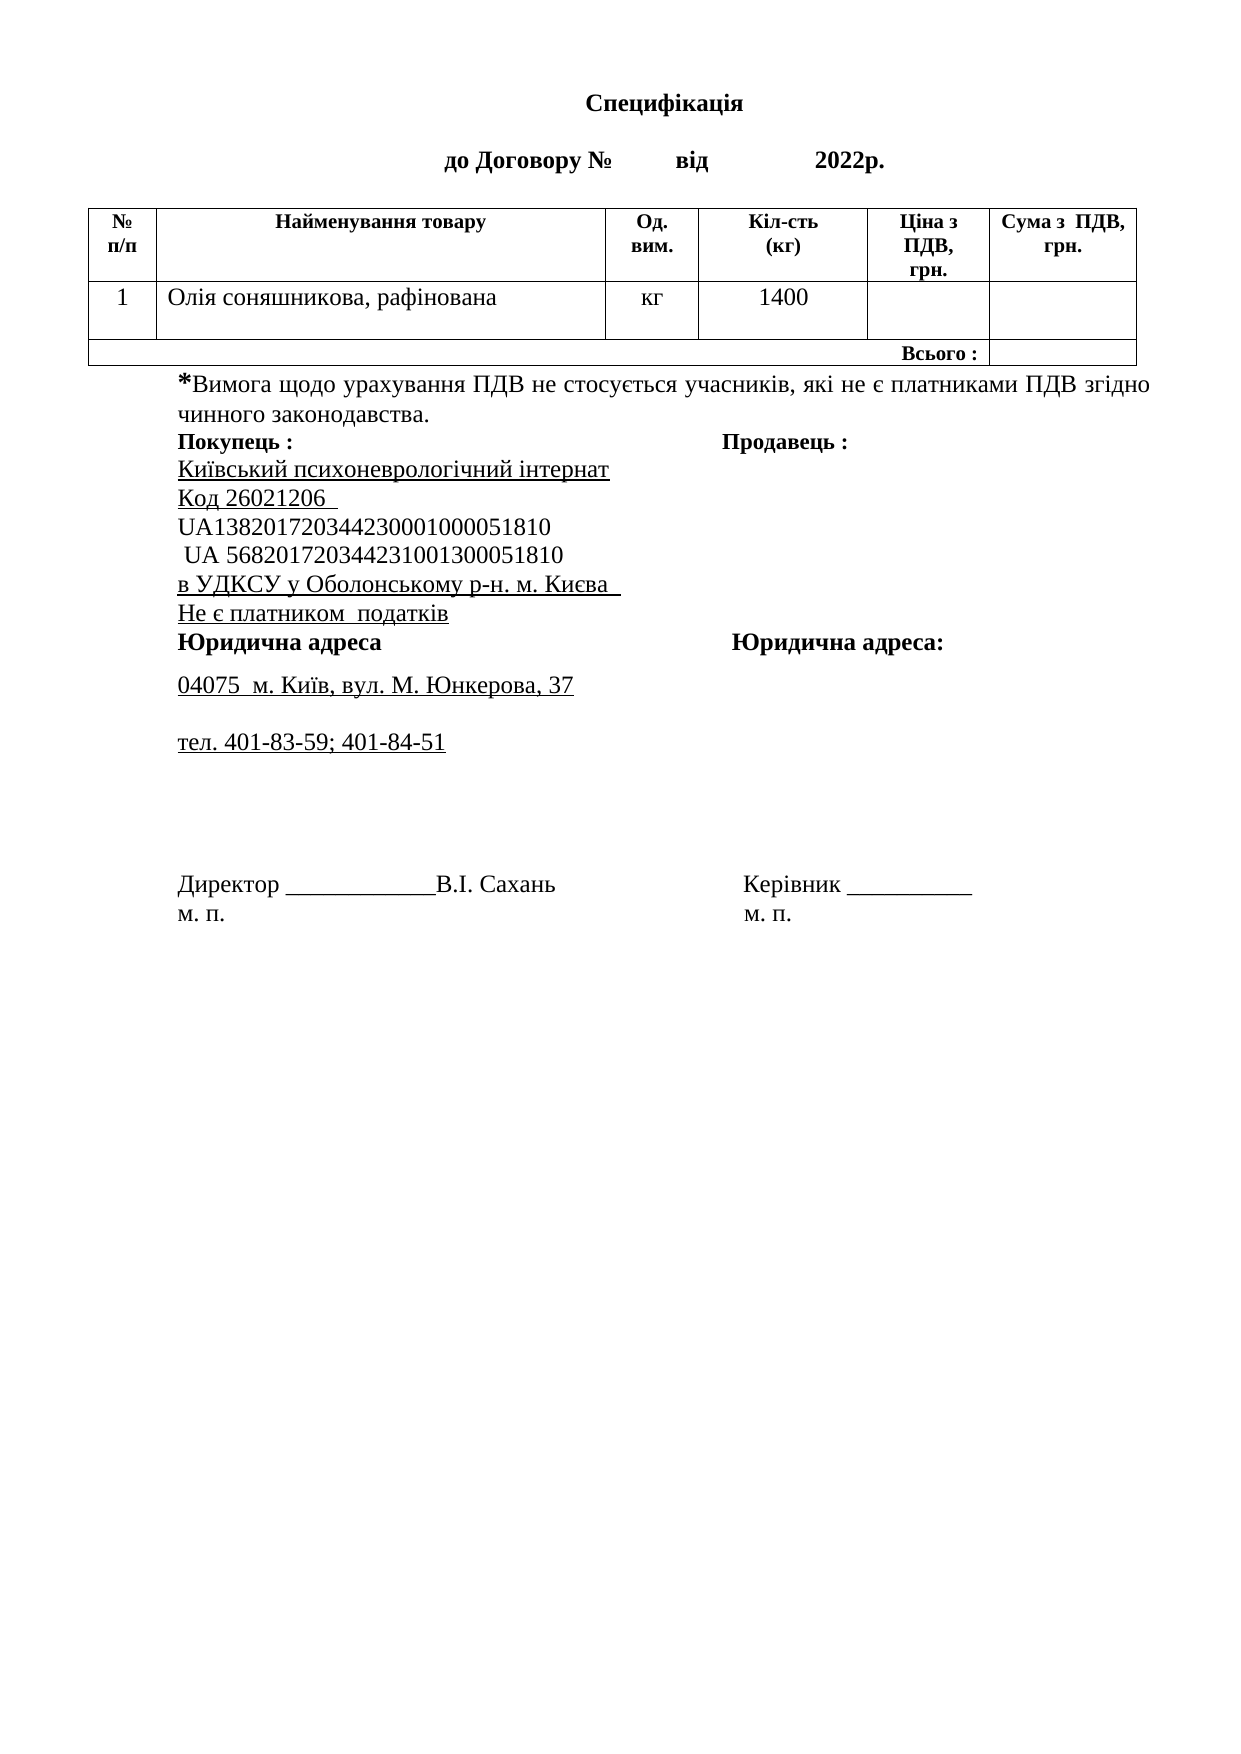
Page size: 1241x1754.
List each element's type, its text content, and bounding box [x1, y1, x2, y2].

text Київський психоневрологічний інтернат [177, 454, 1152, 483]
text Код 26021206 [177, 483, 1152, 512]
text *Вимога щодо урахування ПДВ не стосується учасників, які не є платниками ПДВ згідно чинного законодавства. [177, 366, 1152, 428]
table_cell 1400 [699, 282, 867, 339]
table_header Кіл-сть (кг) [699, 209, 867, 281]
text Специфікація [177, 88, 1152, 117]
table_header Од. вим. [606, 209, 698, 281]
table_cell Олія соняшникова, рафінована [157, 282, 605, 339]
table_cell [868, 282, 989, 339]
text до Договору № від 2022р. [177, 145, 1152, 174]
text UA138201720344230001000051810 [177, 512, 1152, 540]
table_header Сума з ПДВ, грн. [990, 209, 1136, 281]
text 04075 м. Київ, вул. М. Юнкерова, 37 [177, 670, 1152, 698]
text Не є платником податків [177, 598, 1152, 627]
table_header № п/п [89, 209, 156, 281]
text Юридична адреса Юридична адреса: [177, 627, 1152, 655]
table_header Найменування товару [157, 209, 605, 281]
text Директор ____________В.І. Сахань Керівник __________ [177, 869, 1152, 898]
text Покупець : Продавець : [177, 428, 1152, 454]
table_cell 1 [89, 282, 156, 339]
table_header Ціна з ПДВ, грн. [868, 209, 989, 281]
text м. п. м. п. [177, 898, 1152, 927]
text тел. 401-83-59; 401-84-51 [177, 727, 1152, 755]
table_cell [990, 282, 1136, 339]
text UA 568201720344231001300051810 [177, 540, 1152, 569]
table_cell Всього : [89, 340, 989, 364]
text в УДКСУ у Оболонському р-н. м. Києва [177, 569, 1152, 598]
table_cell [990, 340, 1136, 364]
table_cell кг [606, 282, 698, 339]
